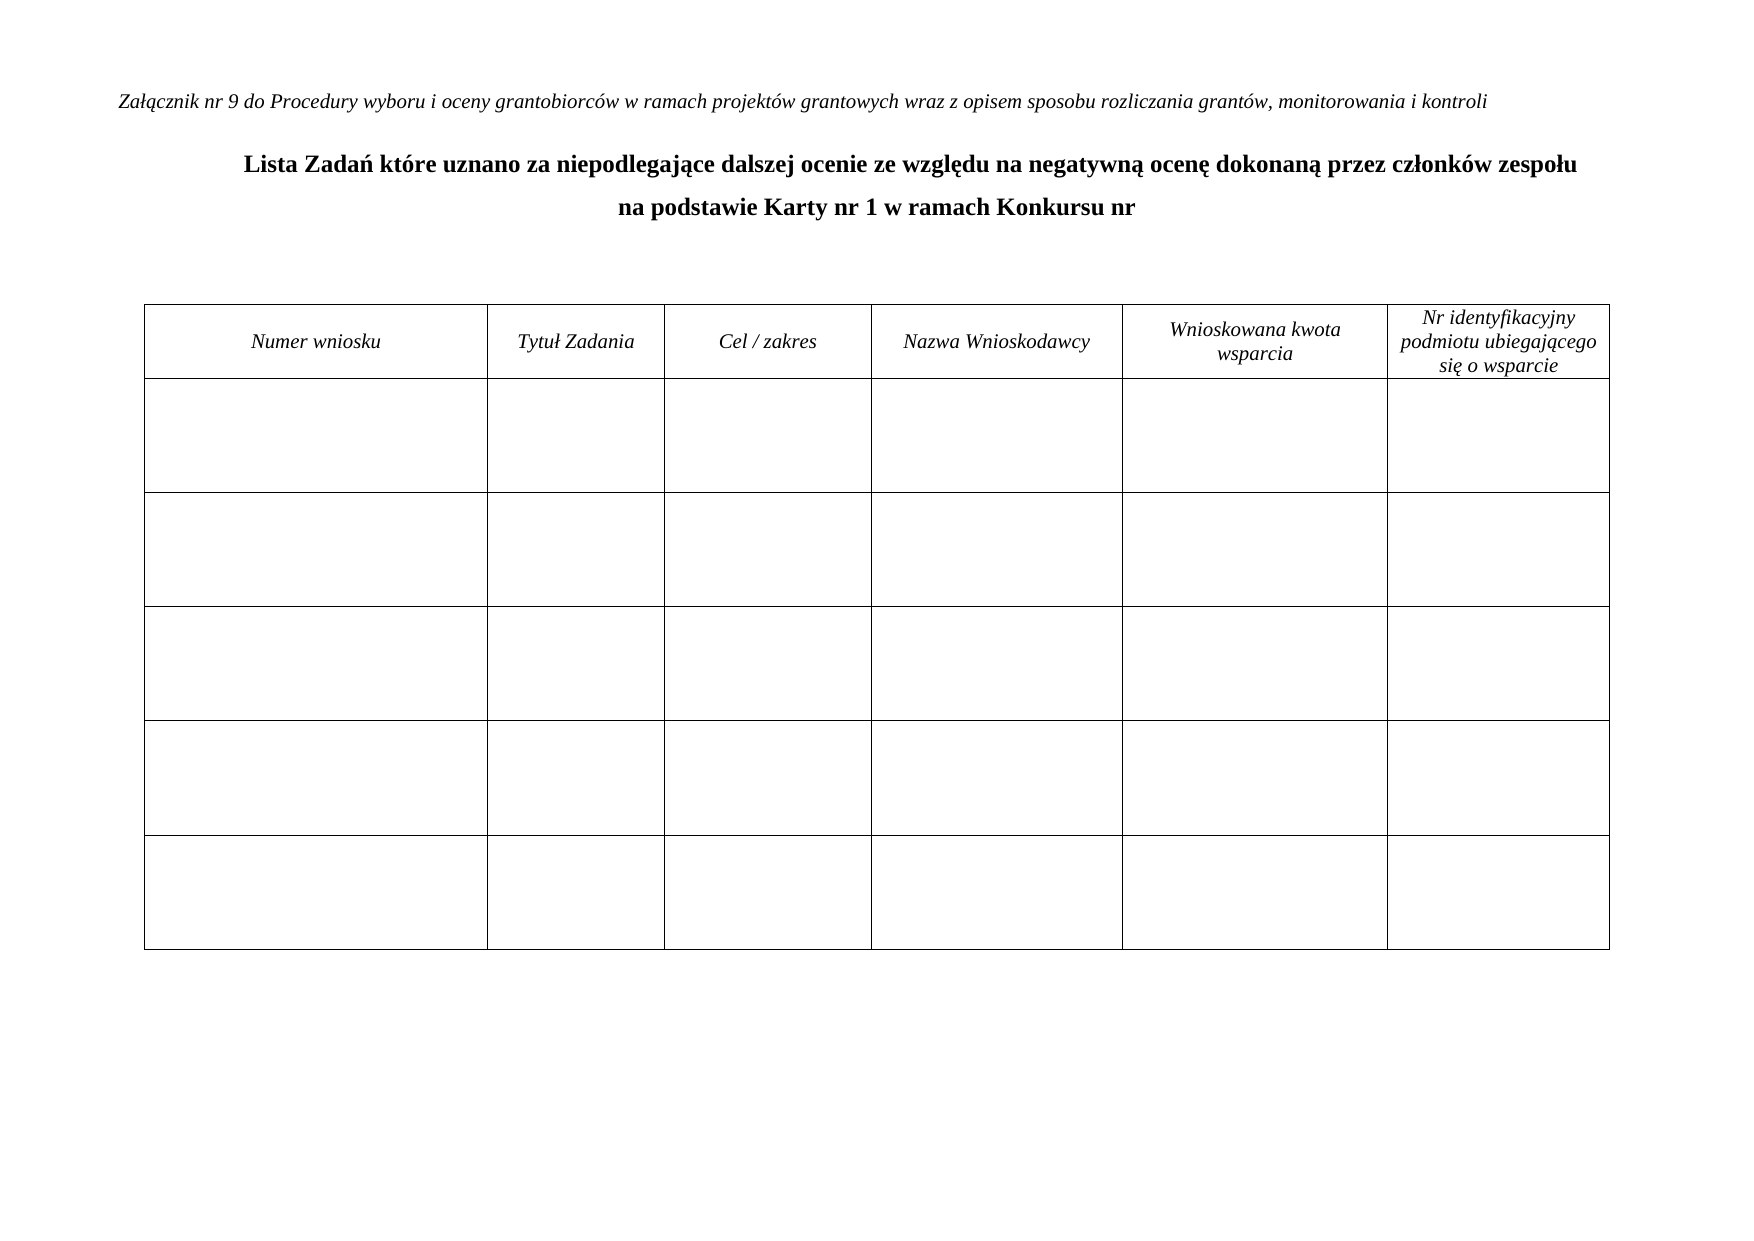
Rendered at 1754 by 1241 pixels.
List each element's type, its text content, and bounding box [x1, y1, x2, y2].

table_header Nr identyfikacyjny podmiotu ubiegającego się o wsparcie [1388, 305, 1609, 377]
table_header Cel / zakres [665, 305, 871, 377]
table_cell [145, 721, 487, 834]
table_cell [1388, 836, 1609, 949]
table_header Tytuł Zadania [488, 305, 664, 377]
table_cell [872, 721, 1122, 834]
table_cell [488, 836, 664, 949]
table_cell [665, 607, 871, 720]
table_cell [488, 493, 664, 606]
table_cell [1123, 721, 1387, 834]
table_cell [872, 379, 1122, 492]
table_header Nazwa Wnioskodawcy [872, 305, 1122, 377]
table_cell [145, 836, 487, 949]
table_cell [1123, 607, 1387, 720]
table_cell [145, 607, 487, 720]
table_cell [1388, 493, 1609, 606]
table_cell [872, 607, 1122, 720]
table_cell [488, 607, 664, 720]
table_cell [488, 721, 664, 834]
table_header Wnioskowana kwota wsparcia [1123, 305, 1387, 377]
table_cell [1388, 721, 1609, 834]
table_cell [872, 493, 1122, 606]
table_cell [488, 379, 664, 492]
table_cell [665, 379, 871, 492]
table_cell [665, 836, 871, 949]
text Załącznik nr 9 do Procedury wyboru i oceny grantobiorców w ramach projektów grantowych wraz z opisem sposobu rozliczania grantów, monitorowania i kontroli [118, 89, 1636, 113]
table_cell [665, 721, 871, 834]
table_header Numer wniosku [145, 305, 487, 377]
table_cell [1388, 379, 1609, 492]
table_cell [872, 836, 1122, 949]
list Lista Zadań które uznano za niepodlegające dalszej ocenie ze względu na negatywną ocenę dokonaną przez członków zespołu na podstawie Karty nr 1 w ramach Konkursu nr [118, 149, 1636, 221]
table_cell [1123, 836, 1387, 949]
table_cell [1123, 493, 1387, 606]
table_cell [145, 493, 487, 606]
table_cell [1388, 607, 1609, 720]
table_cell [145, 379, 487, 492]
table_cell [665, 493, 871, 606]
table_cell [1123, 379, 1387, 492]
